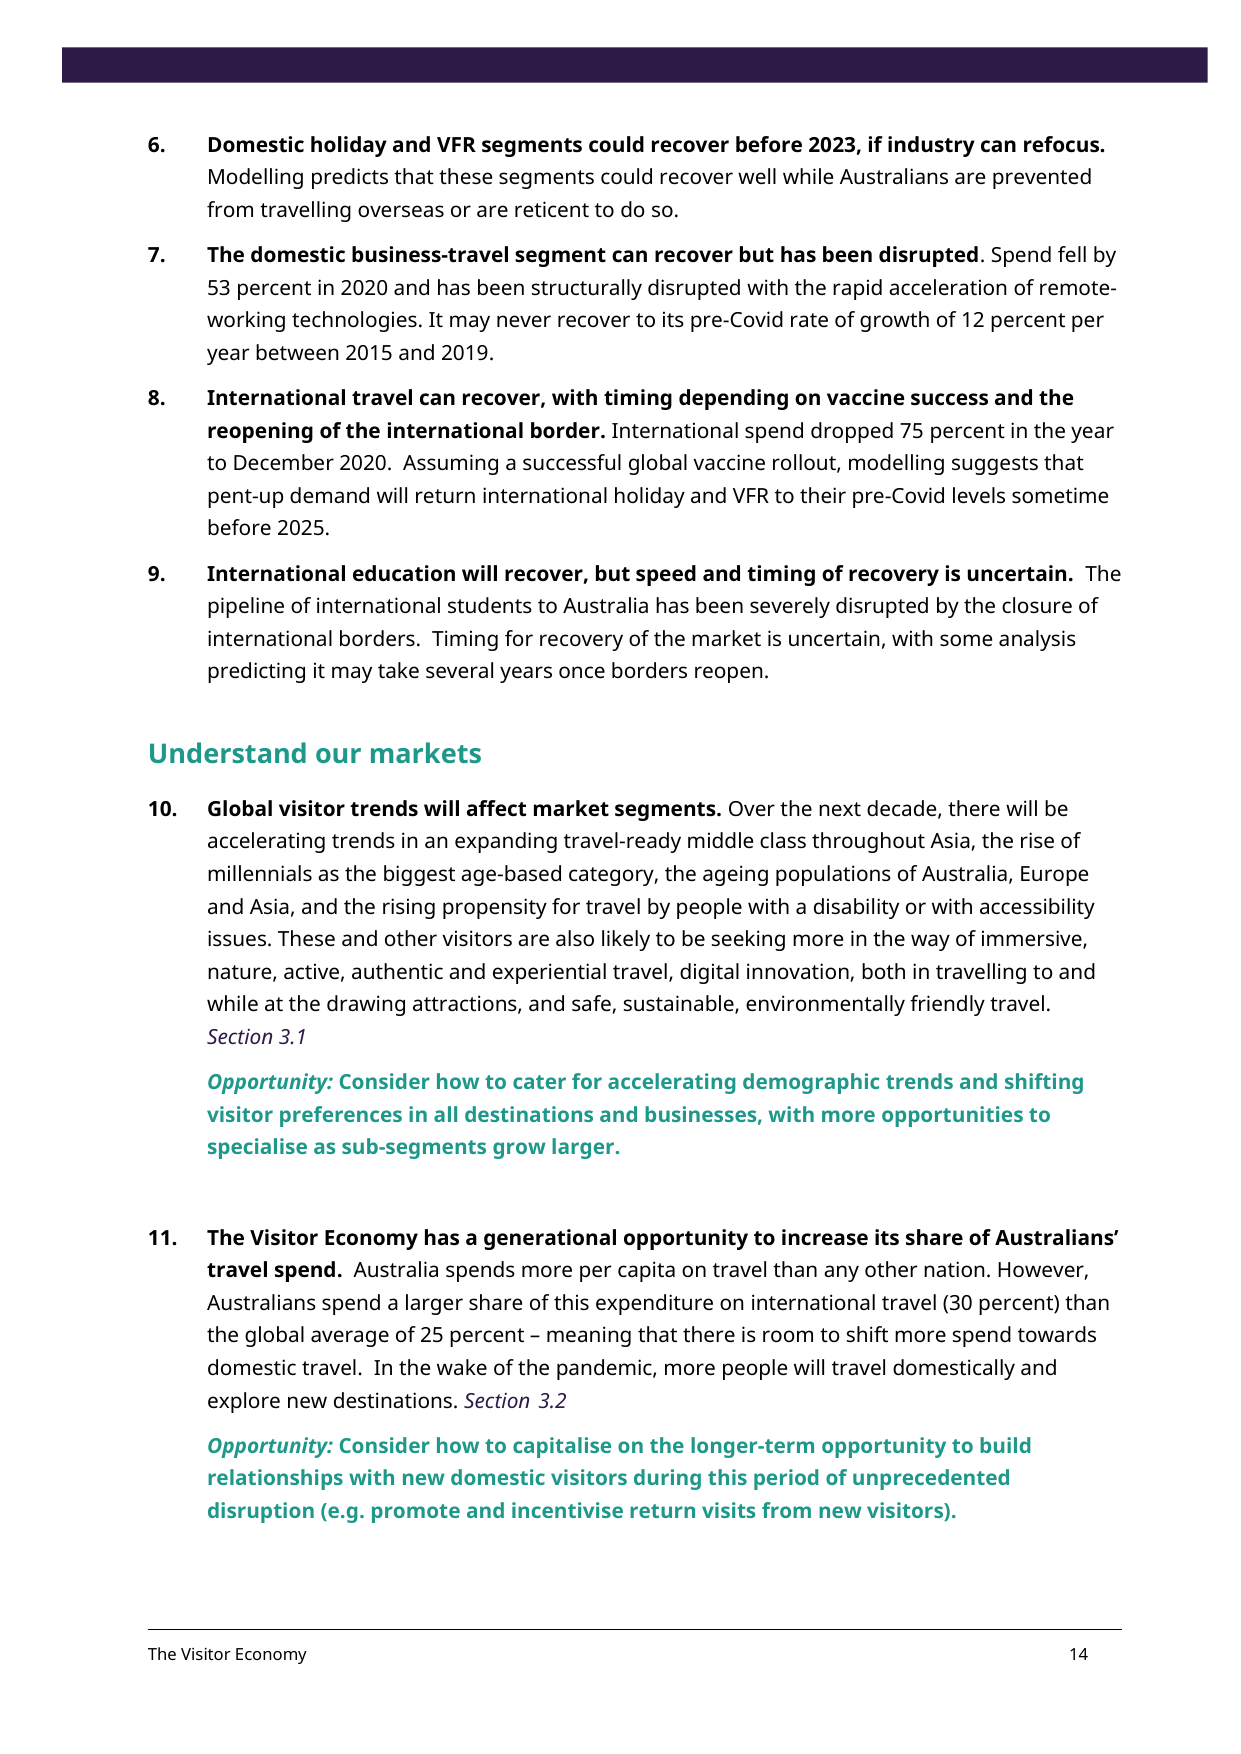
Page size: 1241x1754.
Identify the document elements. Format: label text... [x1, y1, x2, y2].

subtitle Understand our markets [148, 735, 1122, 772]
list Opportunity: Consider how to capitalise on the longer-term opportunity to build relationships with new domestic visitors during this period of unprecedented disruption (e.g. promote and incentivise return visits from new visitors). [207, 1431, 1122, 1524]
list The Visitor Economy has a generational opportunity to increase its share of Australians’ travel spend. Australia spends more per capita on travel than any other nation. However, Australians spend a larger share of this expenditure on international travel (30 percent) than the global average of 25 percent – meaning that there is room to shift more spend towards domestic travel. In the wake of the pandemic, more people will travel domestically and explore new destinations. Section 3.2 [148, 1223, 1122, 1414]
list Domestic holiday and VFR segments could recover before 2023, if industry can refocus. Modelling predicts that these segments could recover well while Australians are prevented from travelling overseas or are reticent to do so. [148, 130, 1122, 223]
list Global visitor trends will affect market segments. Over the next decade, there will be accelerating trends in an expanding travel-ready middle class throughout Asia, the rise of millennials as the biggest age-based category, the ageing populations of Australia, Europe and Asia, and the rising propensity for travel by people with a disability or with accessibility issues. These and other visitors are also likely to be seeking more in the way of immersive, nature, active, authentic and experiential travel, digital innovation, both in travelling to and while at the drawing attractions, and safe, sustainable, environmentally friendly travel. Section 3.1 [148, 794, 1122, 1051]
list Opportunity: Consider how to cater for accelerating demographic trends and shifting visitor preferences in all destinations and businesses, with more opportunities to specialise as sub-segments grow larger. [207, 1067, 1122, 1161]
list The domestic business-travel segment can recover but has been disrupted. Spend fell by 53 percent in 2020 and has been structurally disrupted with the rapid acceleration of remote-working technologies. It may never recover to its pre-Covid rate of growth of 12 percent per year between 2015 and 2019. [148, 240, 1122, 366]
list International education will recover, but speed and timing of recovery is uncertain. The pipeline of international students to Australia has been severely disrupted by the closure of international borders. Timing for recovery of the market is uncertain, with some analysis predicting it may take several years once borders reopen. [148, 559, 1122, 685]
list International travel can recover, with timing depending on vaccine success and the reopening of the international border. International spend dropped 75 percent in the year to December 2020. Assuming a successful global vaccine rollout, modelling suggests that pent-up demand will return international holiday and VFR to their pre-Covid levels sometime before 2025. [148, 383, 1122, 542]
